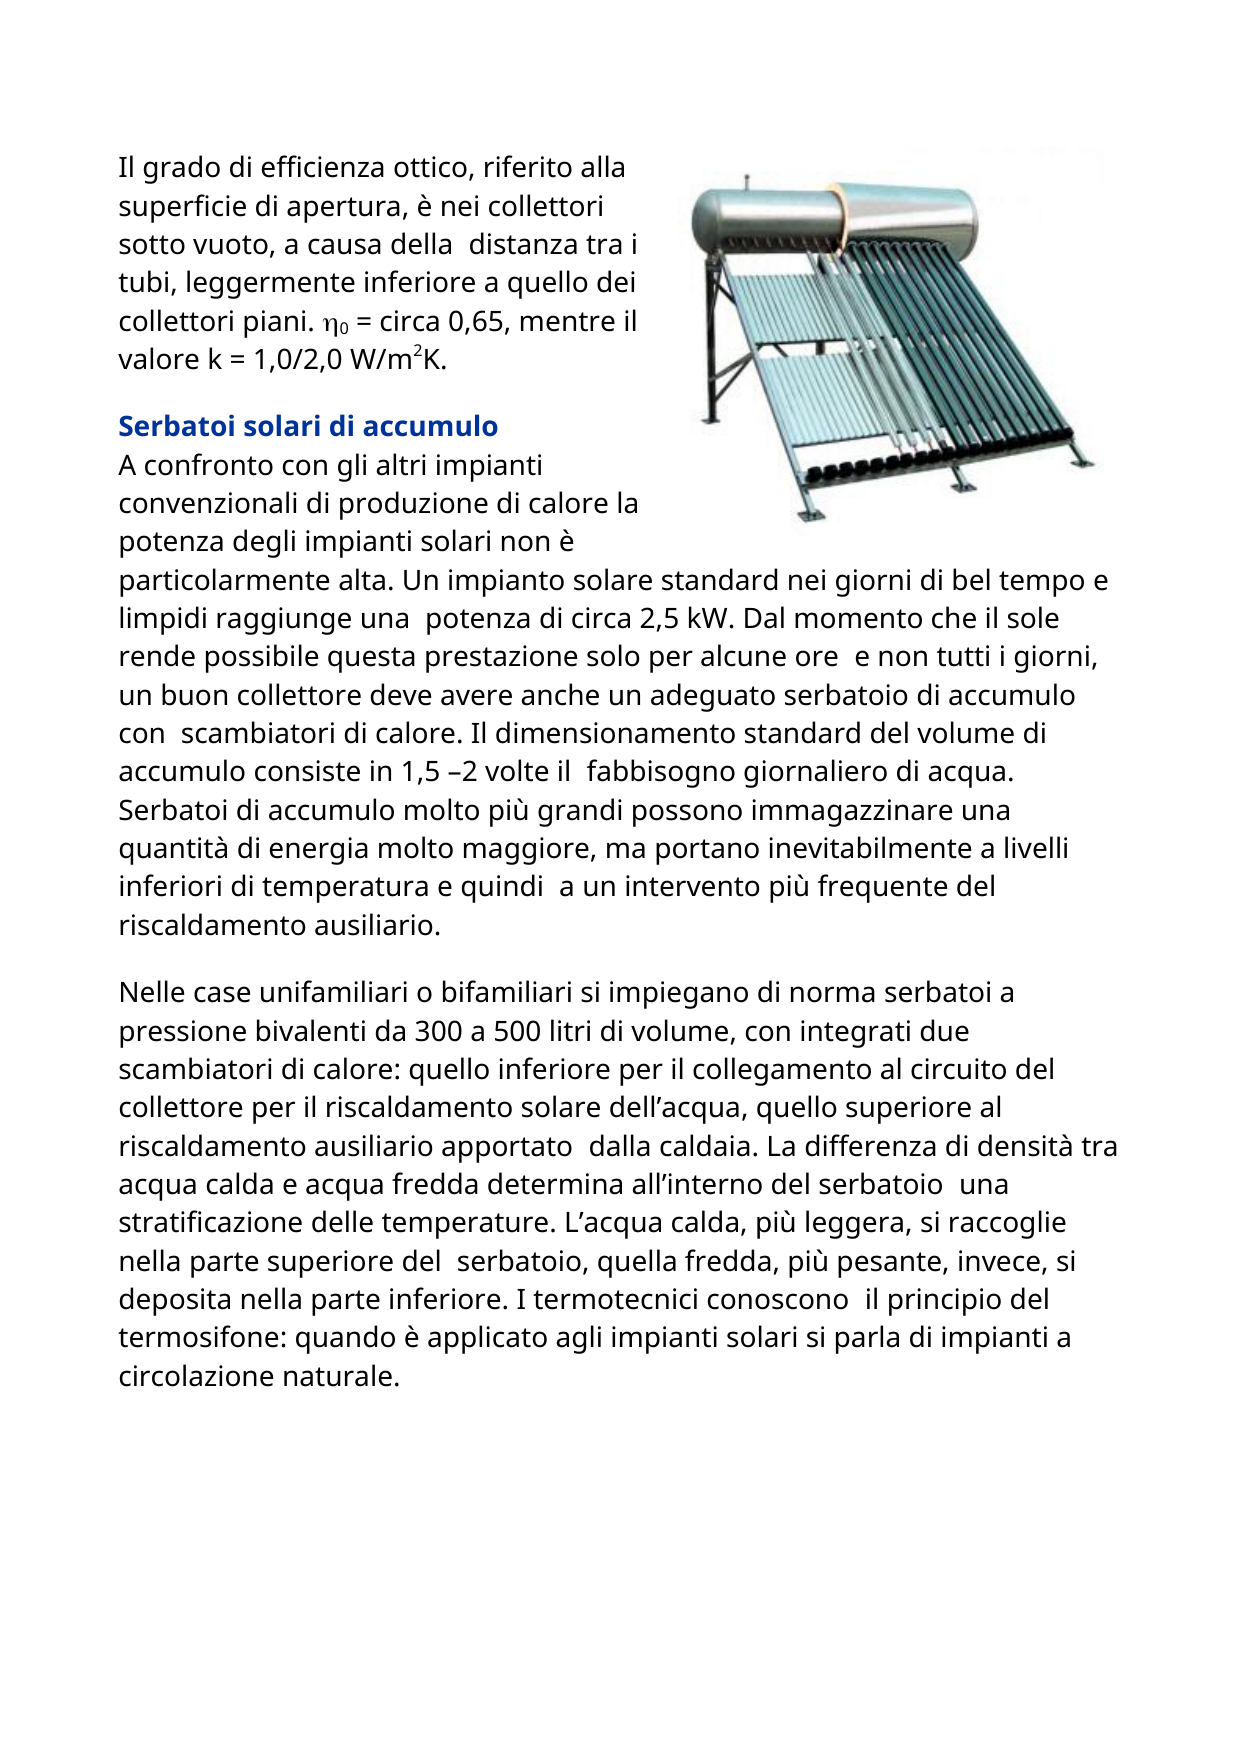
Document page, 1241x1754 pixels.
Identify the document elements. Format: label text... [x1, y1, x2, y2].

text Serbatoi solari di accumulo A confronto con gli altri impianti convenzionali di produzione di calore la potenza degli impianti solari non è particolarmente alta. Un impianto solare standard nei giorni di bel tempo e limpidi raggiunge una potenza di circa 2,5 kW. Dal momento che il sole rende possibile questa prestazione solo per alcune ore e non tutti i giorni, un buon collettore deve avere anche un adeguato serbatoio di accumulo con scambiatori di calore. Il dimensionamento standard del volume di accumulo consiste in 1,5 –2 volte il fabbisogno giornaliero di acqua. Serbatoi di accumulo molto più grandi possono immagazzinare una quantità di energia molto maggiore, ma portano inevitabilmente a livelli inferiori di temperatura e quindi a un intervento più frequente del riscaldamento ausiliario. [118, 407, 1122, 943]
text Nelle case unifamiliari o bifamiliari si impiegano di norma serbatoi a pressione bivalenti da 300 a 500 litri di volume, con integrati due scambiatori di calore: quello inferiore per il collegamento al circuito del collettore per il riscaldamento solare dell’acqua, quello superiore al riscaldamento ausiliario apportato dalla caldaia. La differenza di densità tra acqua calda e acqua fredda determina all’interno del serbatoio una stratificazione delle temperature. L’acqua calda, più leggera, si raccoglie nella parte superiore del serbatoio, quella fredda, più pesante, invece, si deposita nella parte inferiore. I termotecnici conoscono il principio del termosifone: quando è applicato agli impianti solari si parla di impianti a circolazione naturale. [401, 973, 1122, 1394]
picture [653, 147, 1123, 536]
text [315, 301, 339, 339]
text Il grado di efficienza ottico, riferito alla superficie di apertura, è nei collettori sotto vuoto, a causa della distanza tra i tubi, leggermente inferiore a quello dei collettori piani. 0 = circa 0,65, mentre il valore k = 1,0/2,0 W/m2K. [447, 148, 653, 378]
